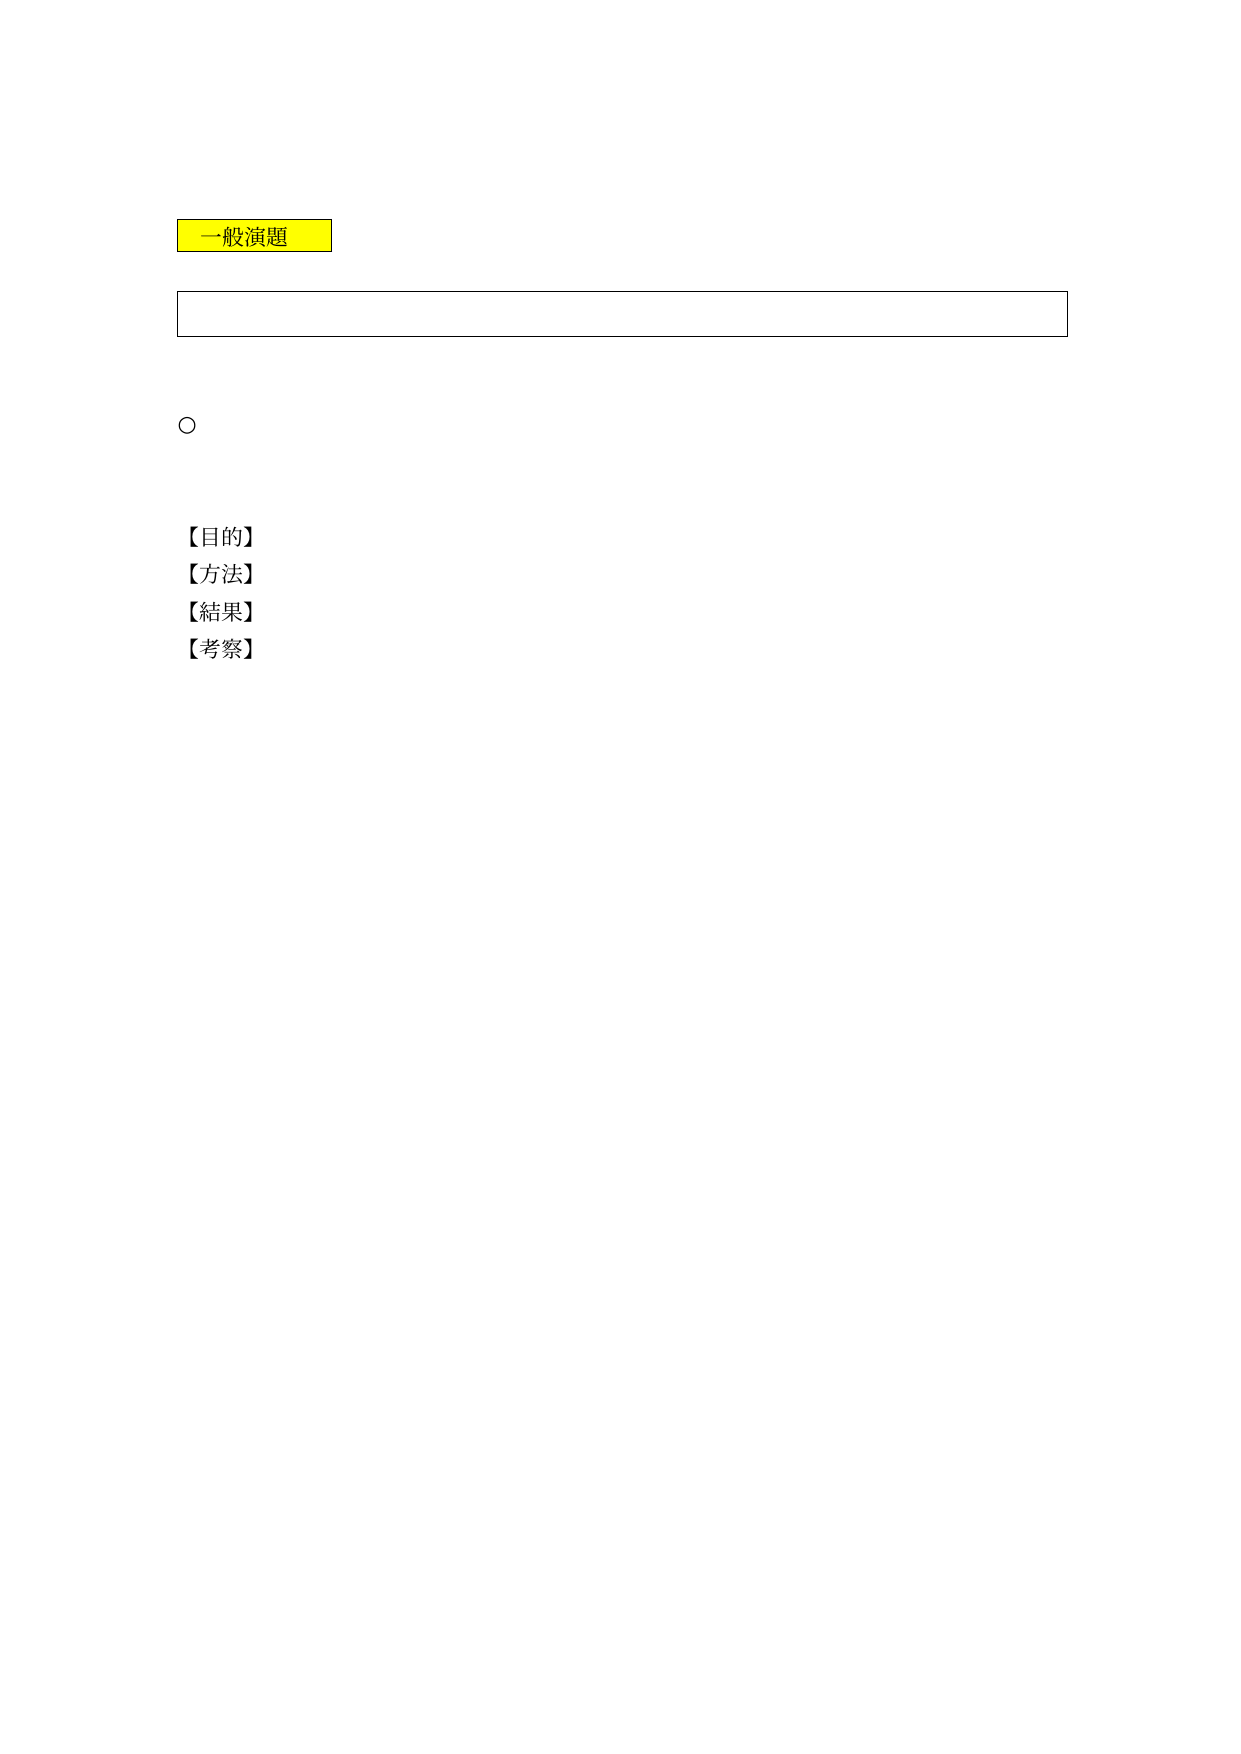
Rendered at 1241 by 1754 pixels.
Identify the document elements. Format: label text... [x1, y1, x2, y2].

text 一般演題 [177, 217, 1063, 254]
text 【考察】 [177, 629, 1063, 667]
text 【結果】 [177, 592, 1063, 629]
text 【方法】 [177, 554, 1063, 592]
text 【目的】 [177, 517, 1063, 554]
text ○ [177, 404, 1063, 442]
